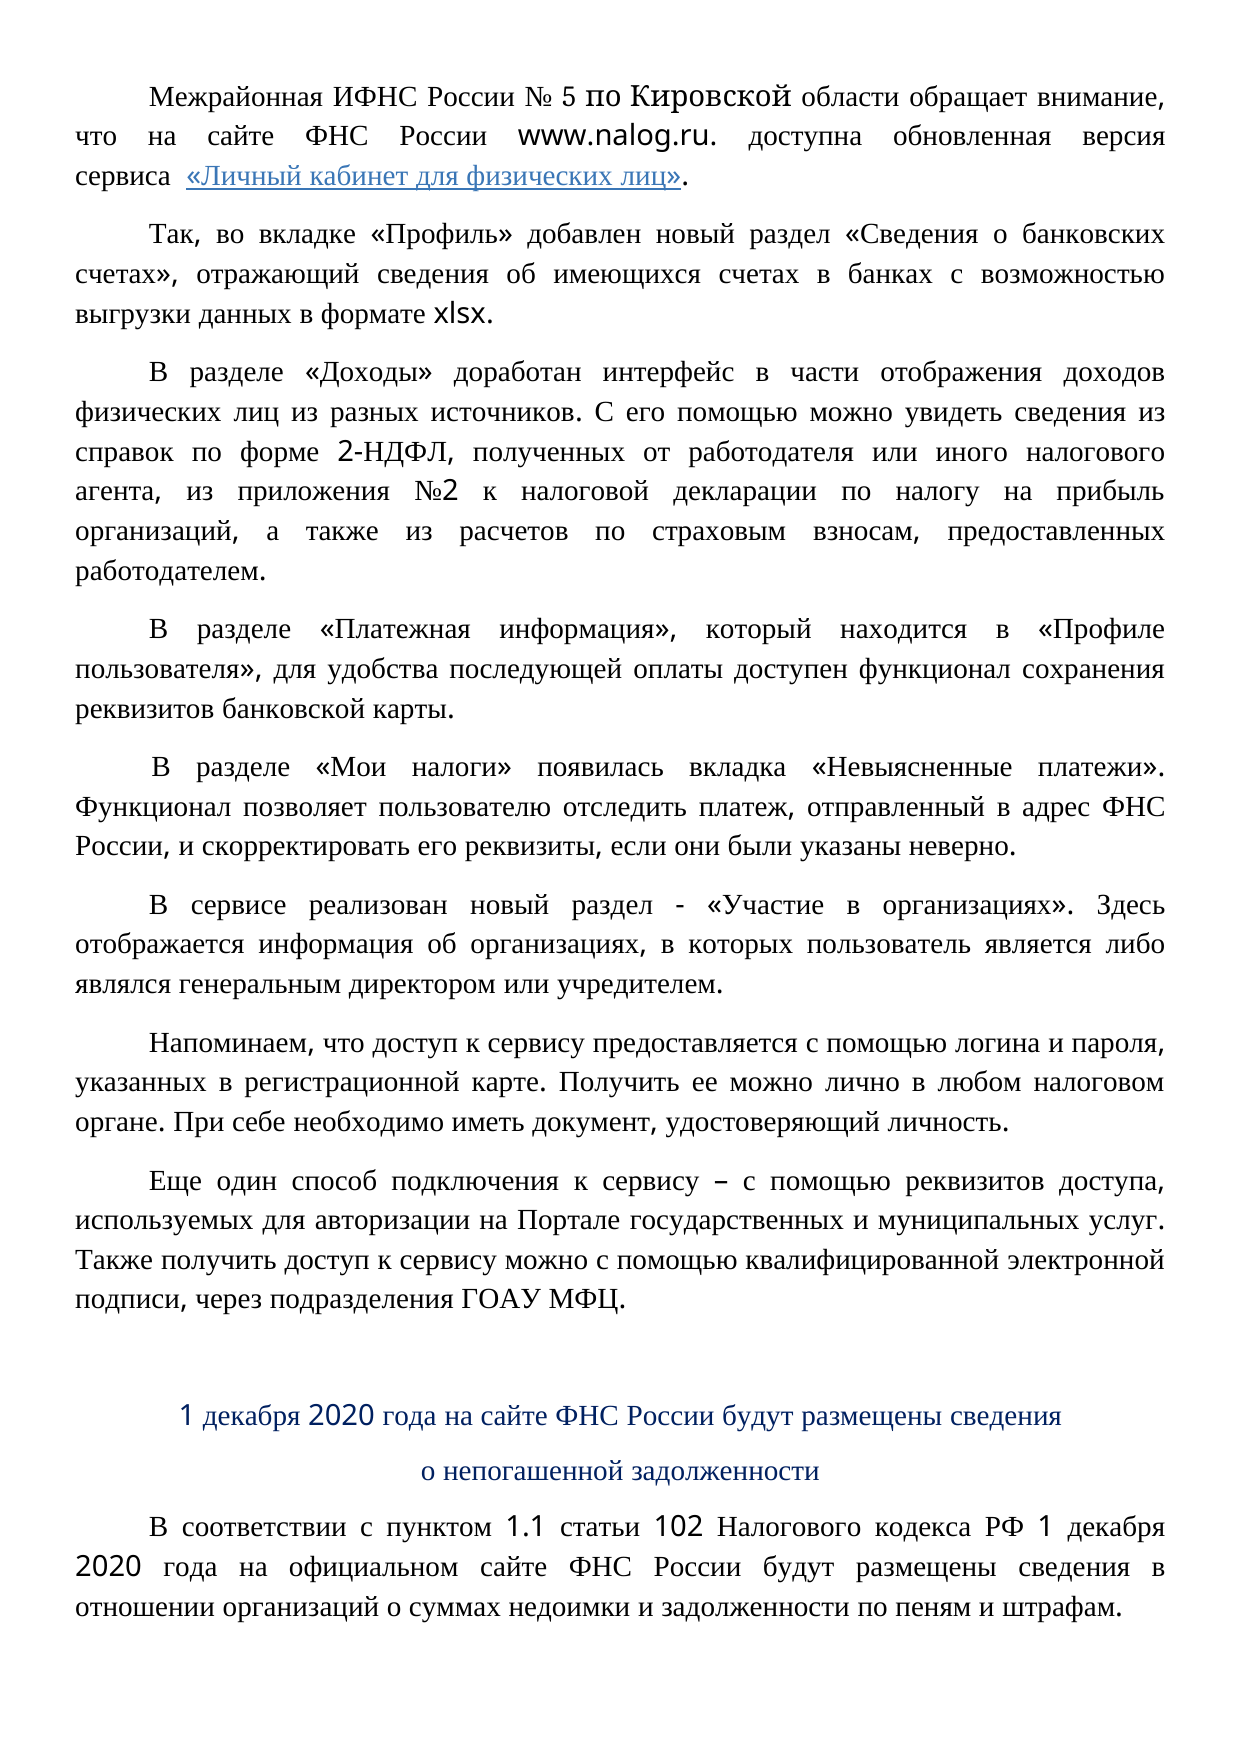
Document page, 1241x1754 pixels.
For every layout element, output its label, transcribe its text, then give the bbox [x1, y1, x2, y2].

text Так, во вкладке «Профиль» добавлен новый раздел «Сведения о банковских счетах», отражающий сведения об имеющихся счетах в банках с возможностью выгрузки данных в формате xlsx. [75, 213, 1165, 332]
text В соответствии с пунктом 1.1 статьи 102 Налогового кодекса РФ 1 декабря 2020 года на официальном сайте ФНС России будут размещены сведения в отношении организаций о суммах недоимки и задолженности по пеням и штрафам. [75, 1505, 1165, 1624]
subtitle 1 декабря 2020 года на сайте ФНС России будут размещены сведения [75, 1395, 1165, 1434]
text Межрайонная ИФНС России № 5 по Кировской области обращает внимание, что на сайте ФНС России www.nalog.ru. доступна обновленная версия сервиса «Личный кабинет для физических лиц». [75, 75, 1165, 194]
subtitle о непогашенной задолженности [75, 1453, 1165, 1487]
text В сервисе реализован новый раздел - «Участие в организациях». Здесь отображается информация об организациях, в которых пользователь является либо являлся генеральным директором или учредителем. [75, 883, 1165, 1002]
text Еще один способ подключения к сервису – с помощью реквизитов доступа, используемых для авторизации на Портале государственных и муниципальных услуг. Также получить доступ к сервису можно с помощью квалифицированной электронной подписи, через подразделения ГОАУ МФЦ. [75, 1159, 1165, 1317]
text Напоминаем, что доступ к сервису предоставляется с помощью логина и пароля, указанных в регистрационной карте. Получить ее можно лично в любом налоговом органе. При себе необходимо иметь документ, удостоверяющий личность. [75, 1021, 1165, 1140]
text В разделе «Платежная информация», который находится в «Профиле пользователя», для удобства последующей оплаты доступен функционал сохранения реквизитов банковской карты. [75, 607, 1165, 727]
text В разделе «Доходы» доработан интерфейс в части отображения доходов физических лиц из разных источников. С его помощью можно увидеть сведения из справок по форме 2-НДФЛ, полученных от работодателя или иного налогового агента, из приложения №2 к налоговой декларации по налогу на прибыль организаций, а также из расчетов по страховым взносам, предоставленных работодателем. [75, 351, 1165, 589]
text В разделе «Мои налоги» появилась вкладка «Невыясненные платежи». Функционал позволяет пользователю отследить платеж, отправленный в адрес ФНС России, и скорректировать его реквизиты, если они были указаны неверно. [75, 745, 1165, 864]
